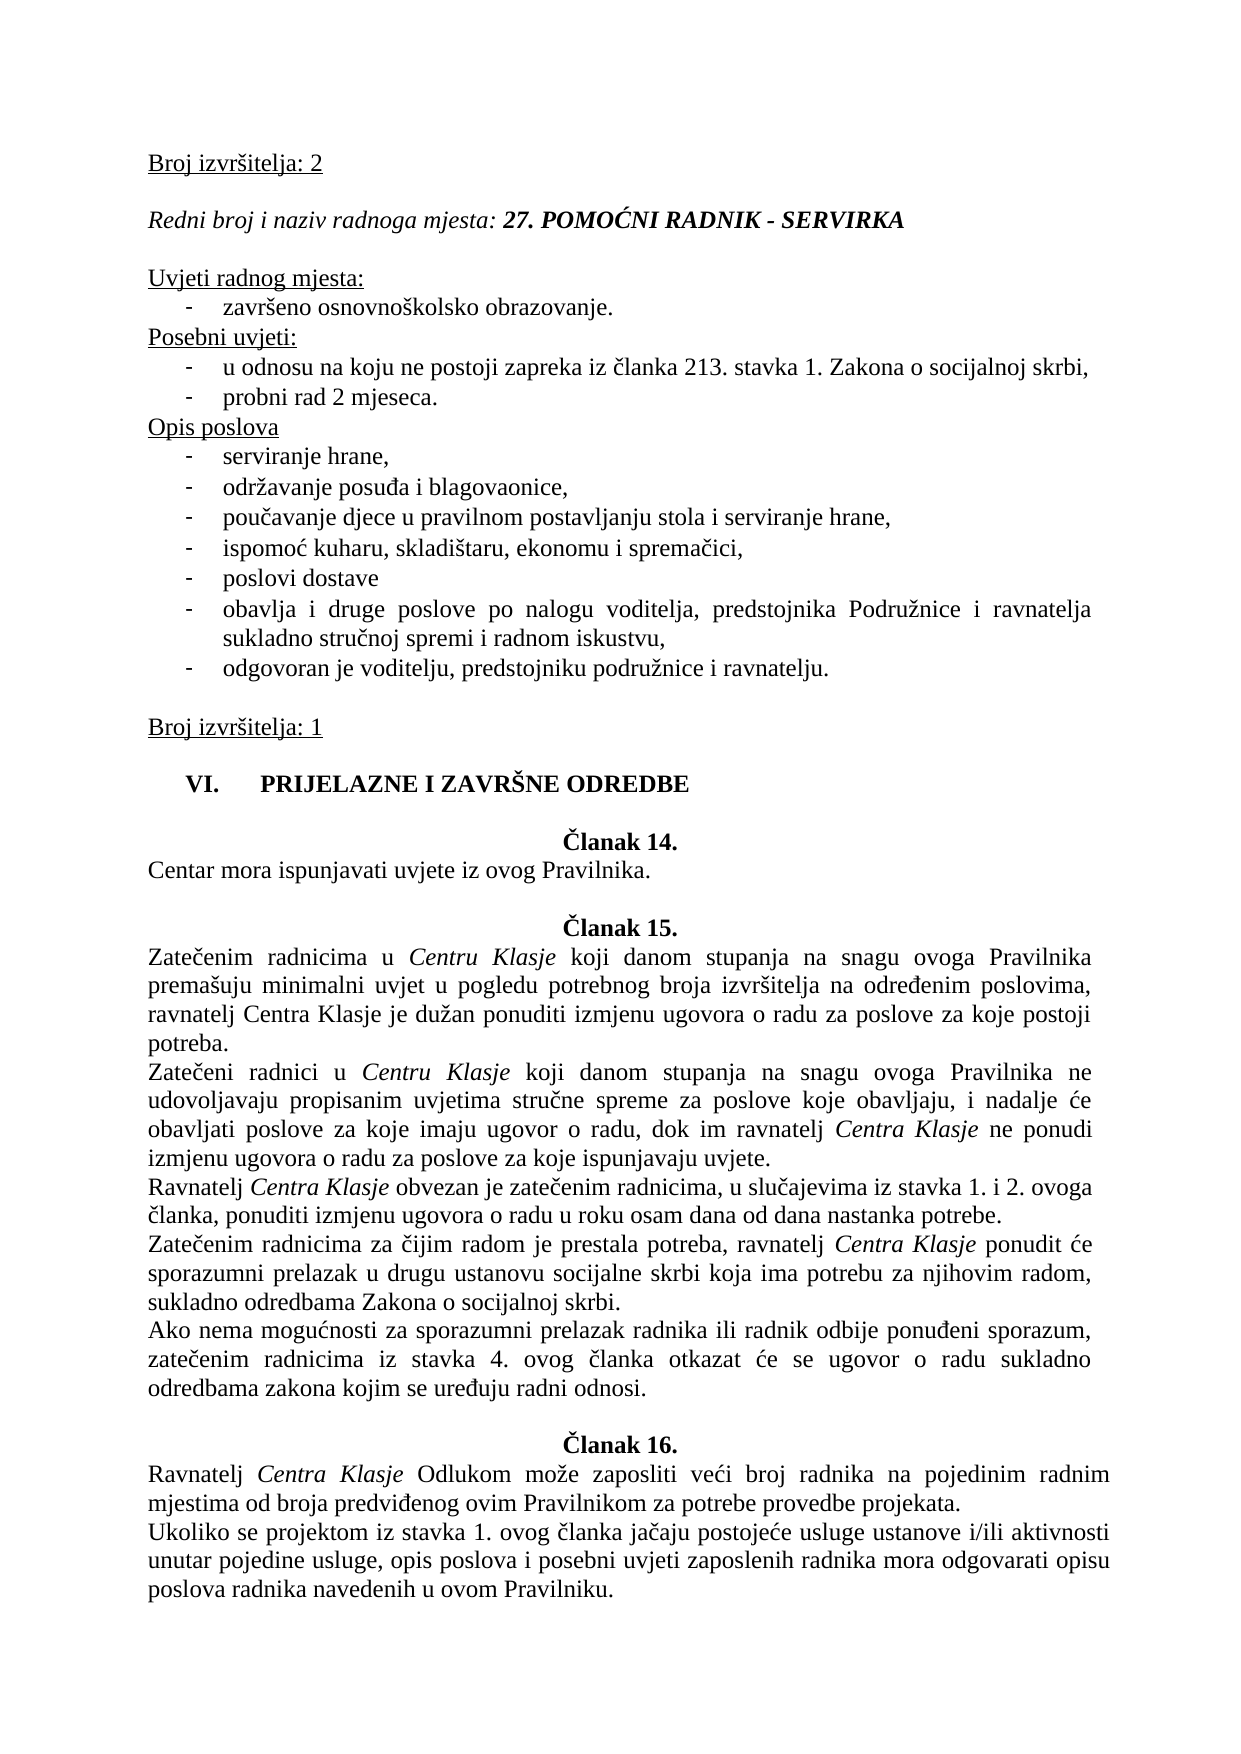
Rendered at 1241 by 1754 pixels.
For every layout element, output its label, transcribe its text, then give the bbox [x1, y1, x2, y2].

list poučavanje djece u pravilnom postavljanju stola i serviranje hrane, [185, 501, 1113, 532]
text Ako nema mogućnosti za sporazumni prelazak radnika ili radnik odbije ponuđeni sporazum, zatečenim radnicima iz stavka 4. ovog članka otkazat će se ugovor o radu sukladno odredbama zakona kojim se uređuju radni odnosi. [148, 1315, 1093, 1402]
list serviranje hrane, [185, 440, 1113, 471]
text Centar mora ispunjavati uvjete iz ovog Pravilnika. [148, 855, 1093, 884]
list PRIJELAZNE I ZAVRŠNE ODREDBE [185, 769, 1093, 798]
text Ravnatelj Centra Klasje obvezan je zatečenim radnicima, u slučajevima iz stavka 1. i 2. ovoga članka, ponuditi izmjenu ugovora o radu u roku osam dana od dana nastanka potrebe. [148, 1172, 1093, 1229]
text Članak 15. [148, 913, 1093, 942]
text Članak 16. [148, 1430, 1093, 1459]
text Posebni uvjeti: [148, 322, 1113, 351]
list poslovi dostave [185, 562, 1113, 593]
text Zatečenim radnicima za čijim radom je prestala potreba, ravnatelj Centra Klasje ponudit će sporazumni prelazak u drugu ustanovu socijalne skrbi koja ima potrebu za njihovim radom, sukladno odredbama Zakona o socijalnoj skrbi. [148, 1229, 1093, 1315]
text Članak 14. [148, 827, 1093, 855]
text Zatečeni radnici u Centru Klasje koji danom stupanja na snagu ovoga Pravilnika ne udovoljavaju propisanim uvjetima stručne spreme za poslove koje obavljaju, i nadalje će obavljati poslove za koje imaju ugovor o radu, dok im ravnatelj Centra Klasje ne ponudi izmjenu ugovora o radu za poslove za koje ispunjavaju uvjete. [148, 1057, 1093, 1172]
text Broj izvršitelja: 2 [148, 148, 1093, 176]
text Broj izvršitelja: 1 [148, 712, 1113, 740]
text Zatečenim radnicima u Centru Klasje koji danom stupanja na snagu ovoga Pravilnika premašuju minimalni uvjet u pogledu potrebnog broja izvršitelja na određenim poslovima, ravnatelj Centra Klasje je dužan ponuditi izmjenu ugovora o radu za poslove za koje postoji potreba. [148, 942, 1093, 1057]
list odgovoran je voditelju, predstojniku podružnice i ravnatelju. [185, 652, 1093, 683]
list održavanje posuđa i blagovaonice, [185, 471, 1113, 501]
list probni rad 2 mjeseca. [185, 381, 1093, 412]
text Ukoliko se projektom iz stavka 1. ovog članka jačaju postojeće usluge ustanove i/ili aktivnosti unutar pojedine usluge, opis poslova i posebni uvjeti zaposlenih radnika mora odgovarati opisu poslova radnika navedenih u ovom Pravilniku. [148, 1517, 1111, 1603]
list završeno osnovnoškolsko obrazovanje. [185, 291, 1093, 322]
text Opis poslova [148, 412, 1093, 440]
list ispomoć kuharu, skladištaru, ekonomu i spremačici, [185, 532, 1113, 562]
list u odnosu na koju ne postoji zapreka iz članka 213. stavka 1. Zakona o socijalnoj skrbi, [185, 351, 1093, 381]
text Redni broj i naziv radnoga mjesta: 27. POMOĆNI RADNIK - SERVIRKA [148, 205, 1093, 234]
text Ravnatelj Centra Klasje Odlukom može zaposliti veći broj radnika na pojedinim radnim mjestima od broja predviđenog ovim Pravilnikom za potrebe provedbe projekata. [148, 1459, 1111, 1517]
text Uvjeti radnog mjesta: [148, 263, 1093, 291]
list obavlja i druge poslove po nalogu voditelja, predstojnika Podružnice i ravnatelja sukladno stručnoj spremi i radnom iskustvu, [185, 593, 1093, 652]
